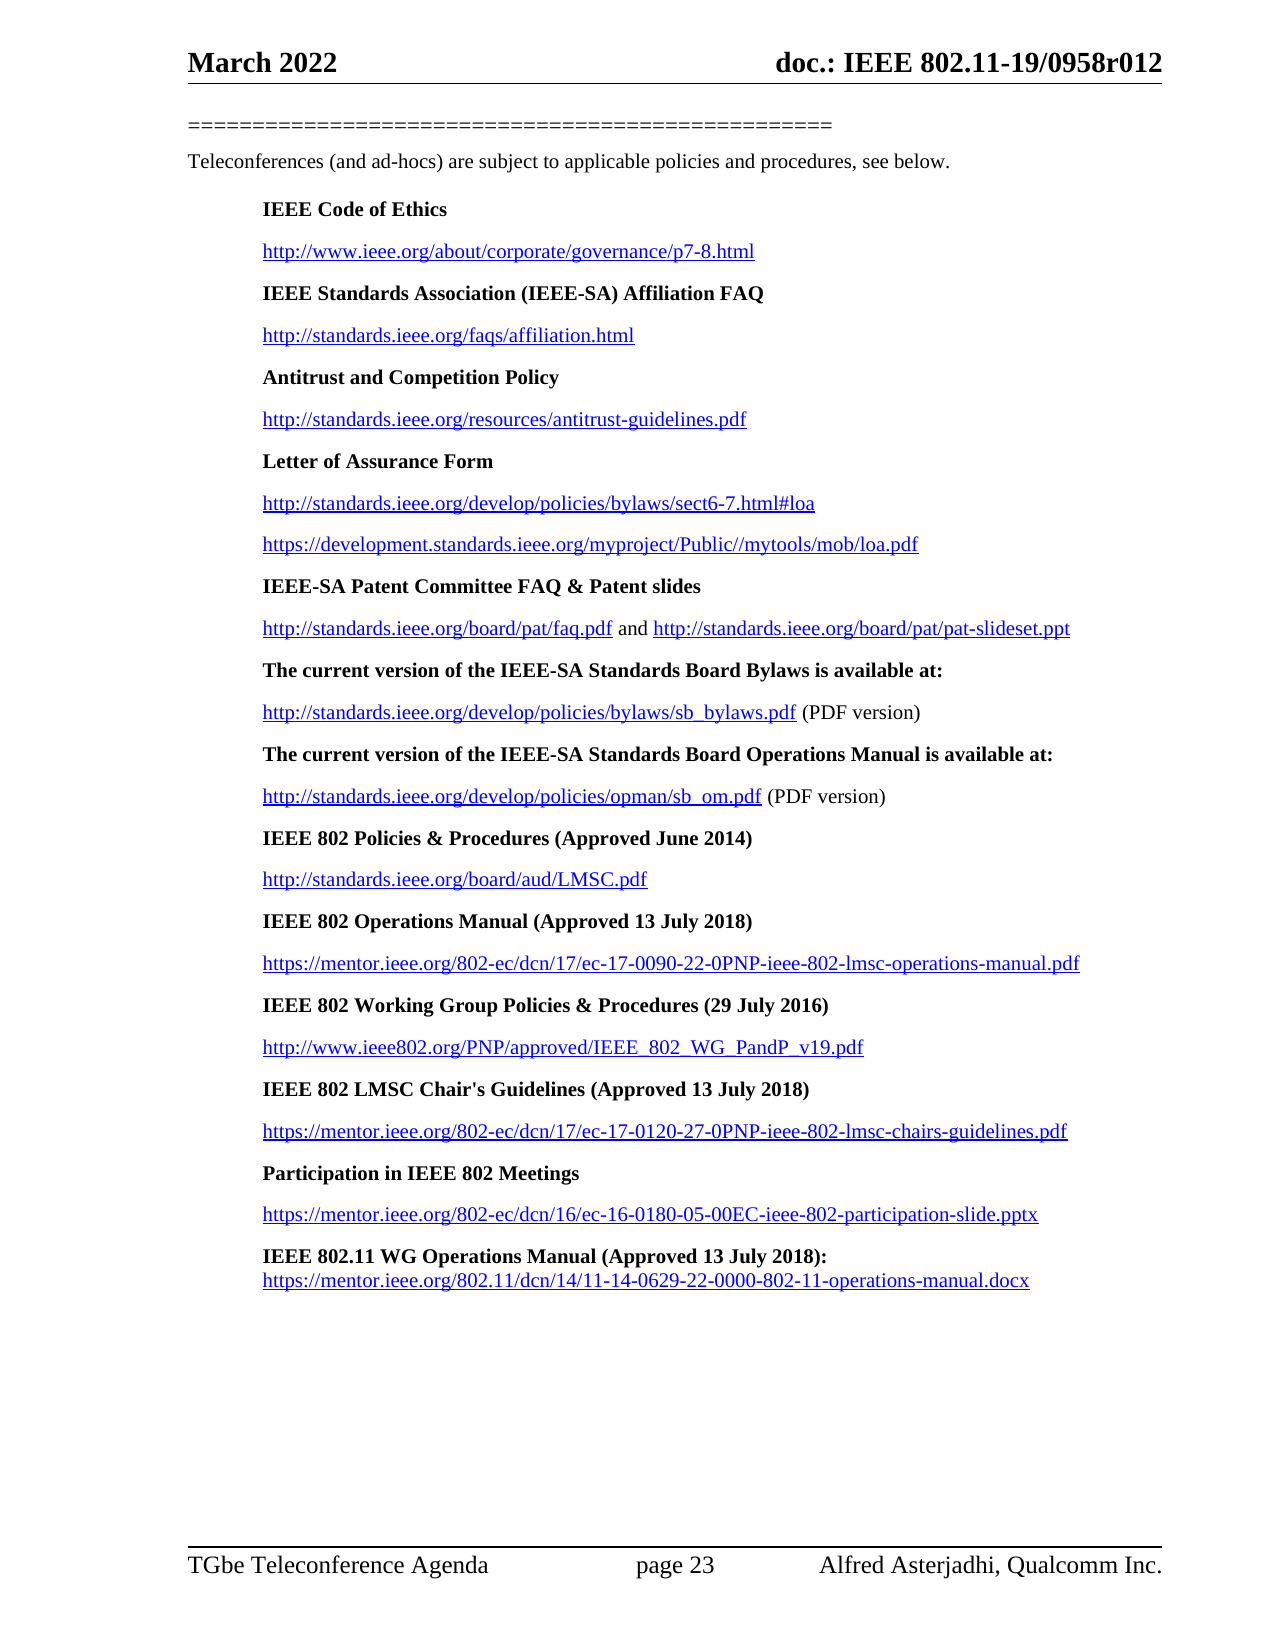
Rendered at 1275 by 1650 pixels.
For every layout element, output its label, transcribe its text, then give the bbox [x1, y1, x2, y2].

text ================================================== [187, 112, 1162, 139]
text http://www.ieee802.org/PNP/approved/IEEE_802_WG_PandP_v19.pdf [262, 1035, 1162, 1059]
text http://standards.ieee.org/board/aud/LMSC.pdf [262, 867, 1162, 891]
text IEEE Code of Ethics [262, 197, 1162, 221]
text IEEE 802 LMSC Chair's Guidelines (Approved 13 July 2018) [262, 1077, 1162, 1101]
text The current version of the IEEE-SA Standards Board Operations Manual is available at: [262, 742, 1162, 766]
text IEEE 802 Working Group Policies & Procedures (29 July 2016) [262, 993, 1162, 1017]
text IEEE Standards Association (IEEE-SA) Affiliation FAQ [262, 281, 1162, 305]
text https://development.standards.ieee.org/myproject/Public//mytools/mob/loa.pdf [262, 532, 1162, 556]
text http://standards.ieee.org/resources/antitrust-guidelines.pdf [262, 407, 1162, 431]
text The current version of the IEEE-SA Standards Board Bylaws is available at: [262, 658, 1162, 682]
text Participation in IEEE 802 Meetings [262, 1161, 1162, 1184]
text http://www.ieee.org/about/corporate/governance/p7-8.html [262, 239, 1162, 263]
text Teleconferences (and ad-hocs) are subject to applicable policies and procedures, see below. [187, 149, 1162, 173]
text IEEE 802.11 WG Operations Manual (Approved 13 July 2018): [187, 1244, 1162, 1268]
text https://mentor.ieee.org/802.11/dcn/14/11-14-0629-22-0000-802-11-operations-manual.docx [187, 1268, 1162, 1292]
text https://mentor.ieee.org/802-ec/dcn/17/ec-17-0090-22-0PNP-ieee-802-lmsc-operations-manual.pdf [262, 951, 1162, 975]
text https://mentor.ieee.org/802-ec/dcn/16/ec-16-0180-05-00EC-ieee-802-participation-slide.pptx [262, 1202, 1162, 1226]
text http://standards.ieee.org/board/pat/faq.pdf and http://standards.ieee.org/board/pat/pat-slideset.ppt [262, 616, 1162, 640]
text http://standards.ieee.org/develop/policies/bylaws/sect6-7.html#loa [262, 491, 1162, 514]
text http://standards.ieee.org/develop/policies/opman/sb_om.pdf (PDF version) [262, 784, 1162, 808]
text http://standards.ieee.org/faqs/affiliation.html [262, 323, 1162, 347]
text Letter of Assurance Form [262, 449, 1162, 473]
text http://standards.ieee.org/develop/policies/bylaws/sb_bylaws.pdf (PDF version) [262, 700, 1162, 724]
text IEEE 802 Policies & Procedures (Approved June 2014) [262, 826, 1162, 849]
text IEEE 802 Operations Manual (Approved 13 July 2018) [262, 909, 1162, 933]
text IEEE-SA Patent Committee FAQ & Patent slides [262, 574, 1162, 598]
text Antitrust and Competition Policy [262, 365, 1162, 389]
text https://mentor.ieee.org/802-ec/dcn/17/ec-17-0120-27-0PNP-ieee-802-lmsc-chairs-guidelines.pdf [262, 1119, 1162, 1143]
